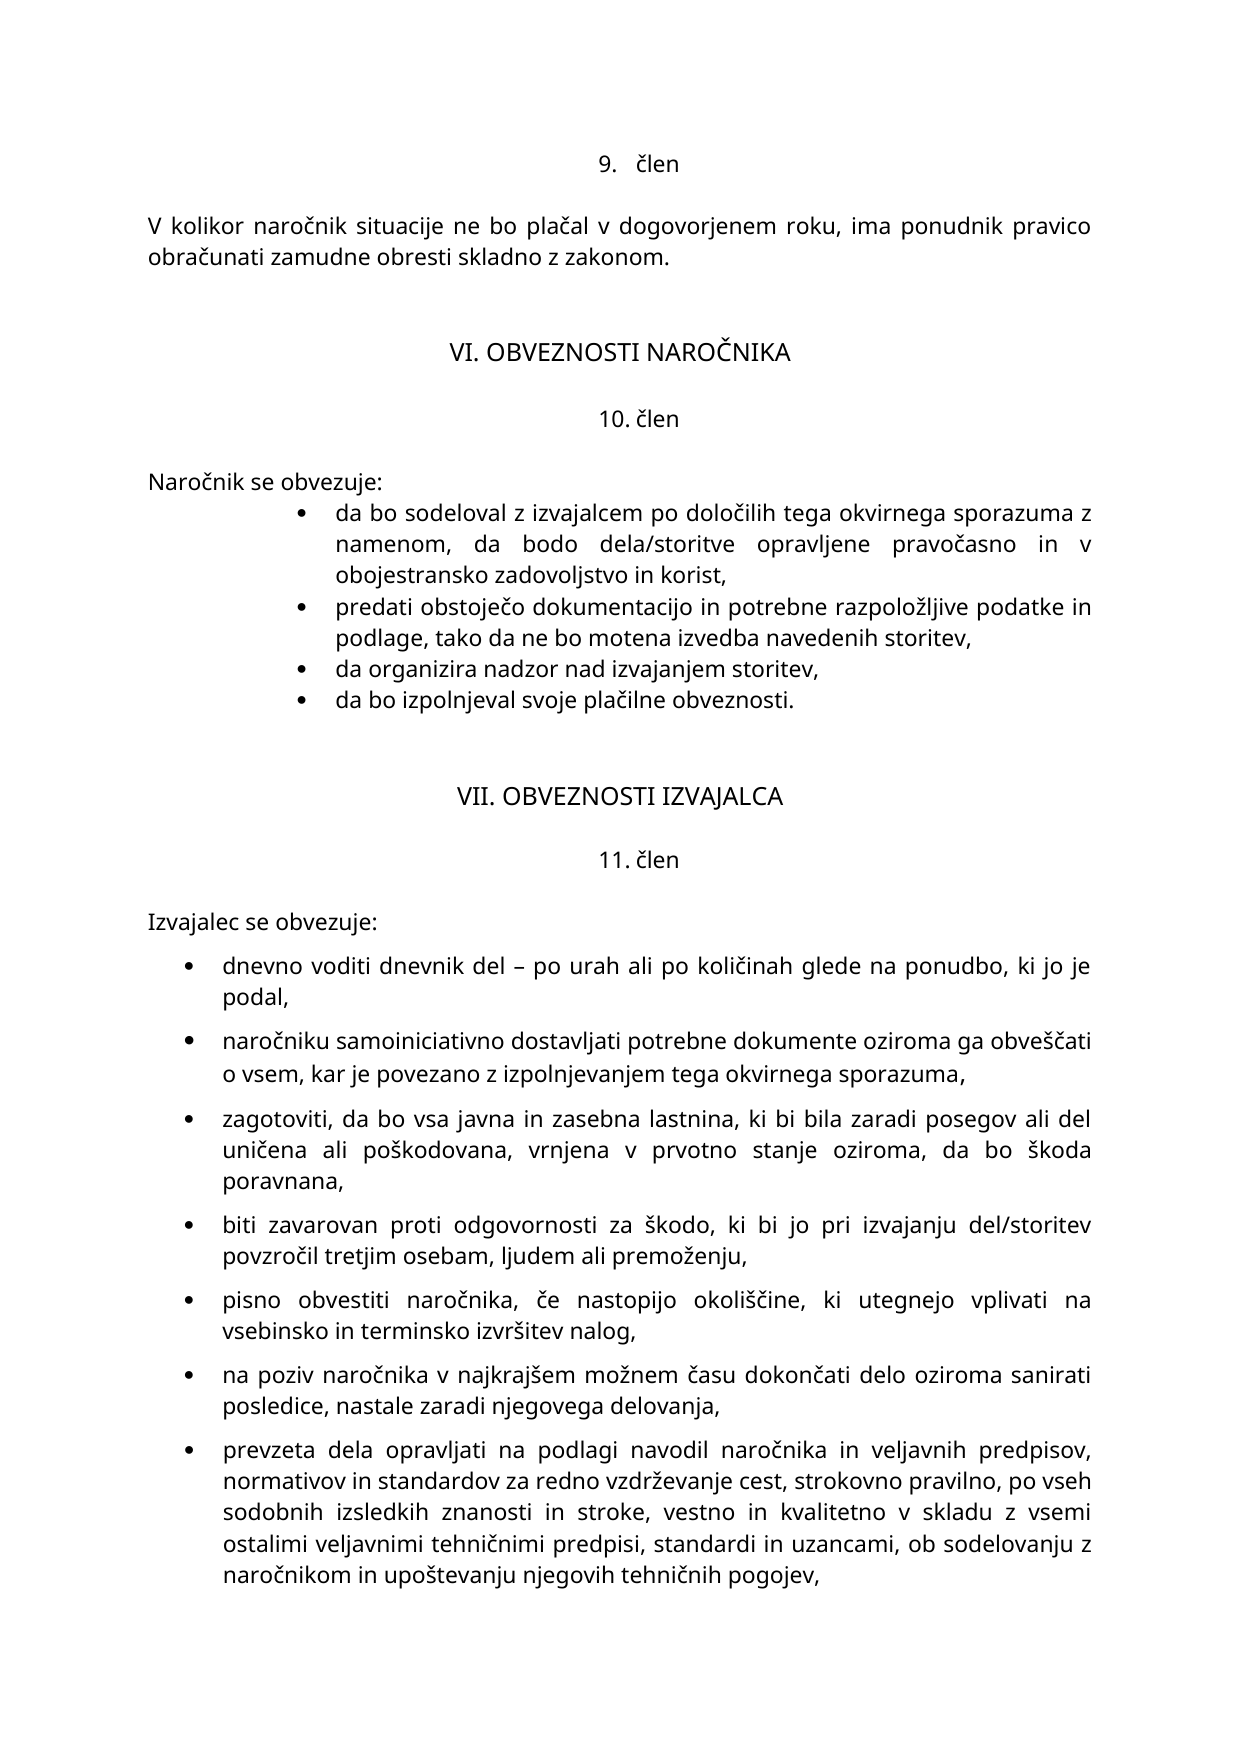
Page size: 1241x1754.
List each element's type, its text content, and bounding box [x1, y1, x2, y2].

list da bo sodeloval z izvajalcem po določilih tega okvirnega sporazuma z namenom, da bodo dela/storitve opravljene pravočasno in v obojestransko zadovoljstvo in korist, [298, 497, 1093, 591]
list na poziv naročnika v najkrajšem možnem času dokončati delo oziroma sanirati posledice, nastale zaradi njegovega delovanja, [185, 1359, 1093, 1421]
text Naročnik se obvezuje: [148, 466, 1093, 497]
list naročniku samoiniciativno dostavljati potrebne dokumente oziroma ga obveščati o vsem, kar je povezano z izpolnjevanjem tega okvirnega sporazuma, [185, 1025, 1093, 1090]
list dnevno voditi dnevnik del – po urah ali po količinah glede na ponudbo, ki jo je podal, [185, 950, 1093, 1012]
list predati obstoječo dokumentacijo in potrebne razpoložljive podatke in podlage, tako da ne bo motena izvedba navedenih storitev, [298, 591, 1093, 653]
list člen [185, 843, 1093, 875]
text Izvajalec se obvezuje: [148, 906, 1093, 937]
list biti zavarovan proti odgovornosti za škodo, ki bi jo pri izvajanju del/storitev povzročil tretjim osebam, ljudem ali premoženju, [185, 1209, 1093, 1271]
list člen [185, 148, 1093, 179]
text VI. OBVEZNOSTI NAROČNIKA [148, 335, 1093, 369]
list pisno obvestiti naročnika, če nastopijo okoliščine, ki utegnejo vplivati na vsebinsko in terminsko izvršitev nalog, [185, 1284, 1093, 1346]
text VII. OBVEZNOSTI IZVAJALCA [148, 778, 1093, 812]
list da organizira nadzor nad izvajanjem storitev, [298, 653, 1093, 684]
list zagotoviti, da bo vsa javna in zasebna lastnina, ki bi bila zaradi posegov ali del uničena ali poškodovana, vrnjena v prvotno stanje oziroma, da bo škoda poravnana, [185, 1103, 1093, 1196]
list prevzeta dela opravljati na podlagi navodil naročnika in veljavnih predpisov, normativov in standardov za redno vzdrževanje cest, strokovno pravilno, po vseh sodobnih izsledkih znanosti in stroke, vestno in kvalitetno v skladu z vsemi ostalimi veljavnimi tehničnimi predpisi, standardi in uzancami, ob sodelovanju z naročnikom in upoštevanju njegovih tehničnih pogojev, [185, 1434, 1093, 1590]
text V kolikor naročnik situacije ne bo plačal v dogovorjenem roku, ima ponudnik pravico obračunati zamudne obresti skladno z zakonom. [148, 210, 1093, 273]
list člen [185, 403, 1093, 434]
list da bo izpolnjeval svoje plačilne obveznosti. [298, 684, 1093, 716]
